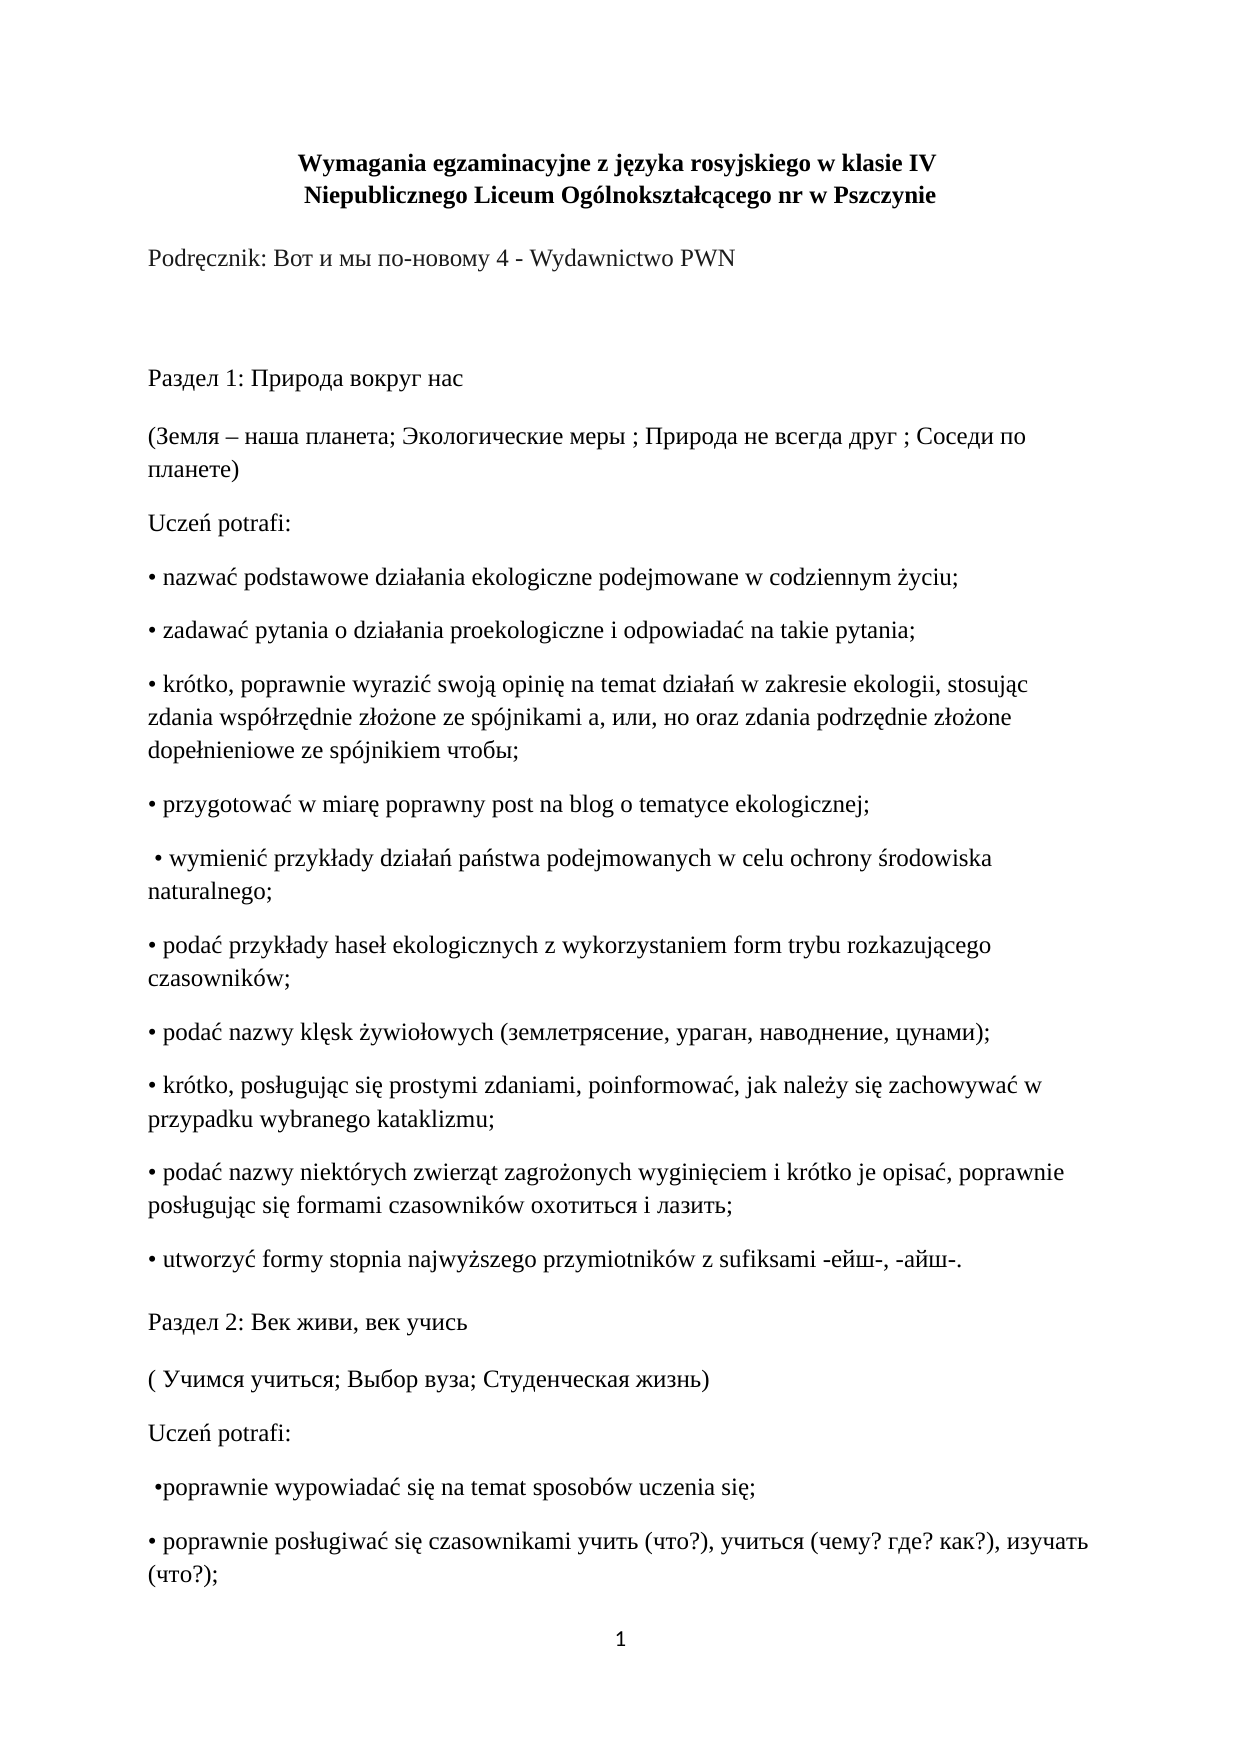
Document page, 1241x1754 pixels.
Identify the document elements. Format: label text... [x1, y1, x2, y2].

text • krótko, posługując się prostymi zdaniami, poinformować, jak należy się zachowywać w przypadku wybranego kataklizmu; [148, 1071, 1093, 1132]
text • podać nazwy niektórych zwierząt zagrożonych wyginięciem i krótko je opisać, poprawnie posługując się formami czasowników охотиться i лазить; [148, 1157, 1093, 1219]
text Раздел 2: Век живи, век учись [148, 1307, 1093, 1335]
text • krótko, poprawnie wyrazić swoją opinię na temat działań w zakresie ekologii, stosując zdania współrzędnie złożone ze spójnikami а, или, но oraz zdania podrzędnie złożone dopełnieniowe ze spójnikiem чтобы; [148, 669, 1093, 764]
text • utworzyć formy stopnia najwyższego przymiotników z sufiksami -ейш-, -айш-. [148, 1244, 1093, 1273]
text Wymagania egzaminacyjne z języka rosyjskiego w klasie IV Niepublicznego Liceum Ogólnokształcącego nr w Pszczynie [148, 148, 1093, 209]
text • poprawnie posługiwać się czasownikami учить (что?), учиться (чему? где? как?), изучать (что?); [148, 1526, 1093, 1588]
text (Земля – наша планета; Экологические меры ; Природа не всегда друг ; Соседи по планете) [148, 421, 1093, 483]
text Uczeń potrafi: [148, 1418, 1093, 1447]
text • nazwać podstawowe działania ekologiczne podejmowane w codziennym życiu; [148, 562, 1093, 590]
text ( Учимся учиться; Выбор вуза; Студенческая жизнь) [148, 1364, 1093, 1393]
text Раздел 1: Природа вокруг нас [148, 363, 1093, 392]
text • zadawać pytania o działania proekologiczne i odpowiadać na takie pytania; [148, 615, 1093, 644]
text • wymienić przykłady działań państwa podejmowanych w celu ochrony środowiska naturalnego; [148, 843, 1093, 905]
text • podać nazwy klęsk żywiołowych (землетрясение, ураган, наводнение, цунами); [148, 1017, 1093, 1046]
text •poprawnie wypowiadać się na temat sposobów uczenia się; [148, 1472, 1093, 1501]
text • podać przykłady haseł ekologicznych z wykorzystaniem form trybu rozkazującego czasowników; [148, 930, 1093, 992]
text Podręcznik: Вот и мы по-новому 4 - Wydawnictwo PWN [148, 243, 1093, 272]
text Uczeń potrafi: [148, 508, 1093, 536]
text • przygotować w miarę poprawny post na blog o tematyce ekologicznej; [148, 789, 1093, 818]
